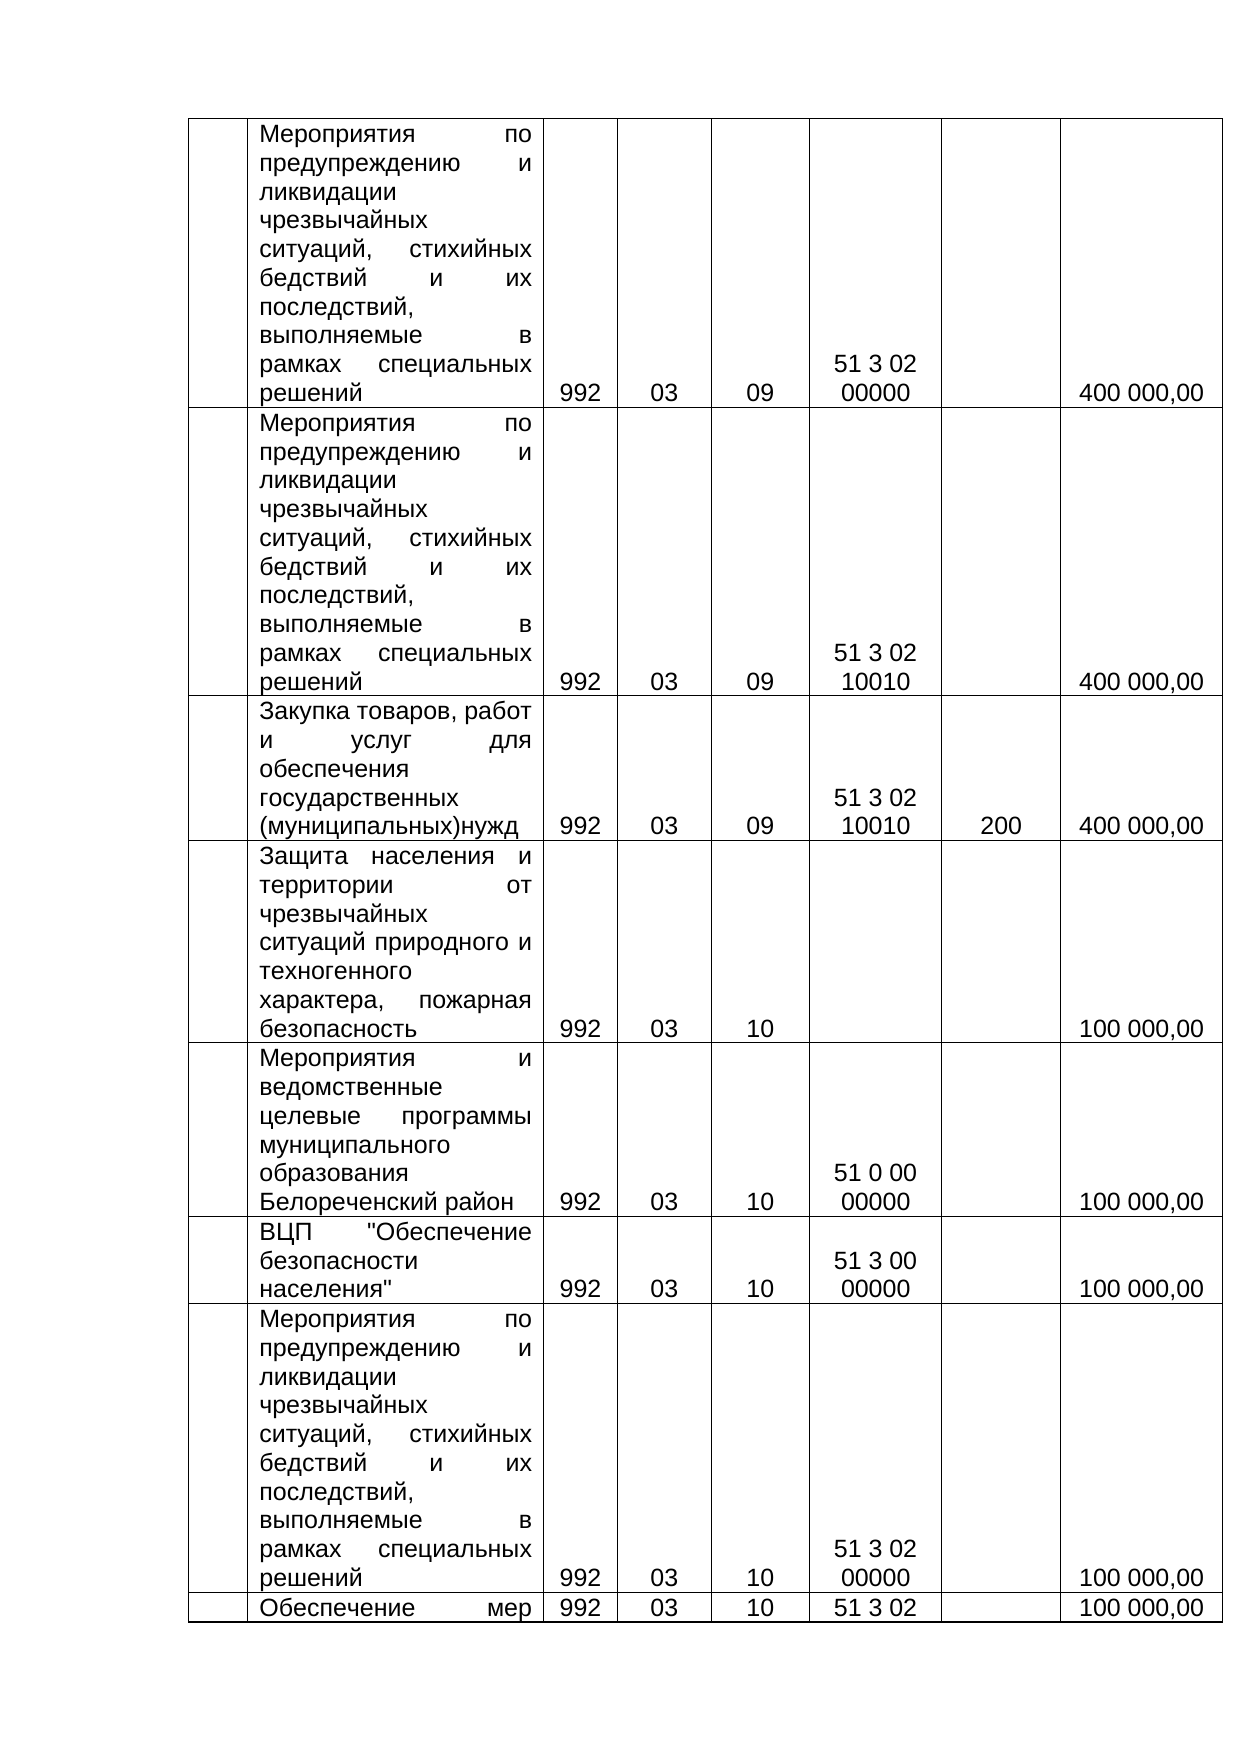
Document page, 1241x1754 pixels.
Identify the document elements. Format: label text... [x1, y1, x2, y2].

table_cell [942, 119, 1060, 407]
table_cell Мероприятия по предупреждению и ликвидации чрезвычайных ситуаций, стихийных бедствий и их последствий, выполняемые в рамках специальных решений [248, 119, 543, 407]
table_cell 992 [544, 1217, 617, 1303]
table_cell Защита населения и территории от чрезвычайных ситуаций природного и техногенного характера, пожарная безопасность [248, 841, 543, 1042]
table_cell 09 [712, 408, 809, 695]
table_cell 10 [712, 1217, 809, 1303]
table_cell 400 000,00 [1061, 408, 1222, 695]
table_cell 09 [712, 119, 809, 407]
table_cell 400 000,00 [1061, 119, 1222, 407]
table_cell 100 000,00 [1061, 1043, 1222, 1216]
table_cell Мероприятия по предупреждению и ликвидации чрезвычайных ситуаций, стихийных бедствий и их последствий, выполняемые в рамках специальных решений [248, 1304, 543, 1592]
table_cell [189, 1593, 247, 1621]
table_cell 992 [544, 1593, 617, 1621]
table_cell Мероприятия и ведомственные целевые программы муниципального образования Белореченский район [248, 1043, 543, 1216]
table_cell [942, 841, 1060, 1042]
table_cell 992 [544, 841, 617, 1042]
table_cell Закупка товаров, работ и услуг для обеспечения государственных (муниципальных)нужд [248, 696, 543, 840]
table_cell 992 [544, 408, 617, 695]
table_cell 10 [712, 1043, 809, 1216]
table_cell 03 [618, 696, 711, 840]
table_cell 51 3 02 00000 [810, 119, 941, 407]
table_cell 03 [618, 1217, 711, 1303]
table_cell 992 [544, 696, 617, 840]
table_cell ВЦП "Обеспечение безопасности населения" [248, 1217, 543, 1303]
table_cell 100 000,00 [1061, 1304, 1222, 1592]
table_cell 03 [618, 841, 711, 1042]
table_cell [189, 1043, 247, 1216]
table_cell 992 [544, 1043, 617, 1216]
table_cell 03 [618, 408, 711, 695]
table_cell 100 000,00 [1061, 1217, 1222, 1303]
table_cell 10 [712, 841, 809, 1042]
table_cell 200 [942, 696, 1060, 840]
table_cell [189, 1217, 247, 1303]
table_cell 992 [544, 1304, 617, 1592]
table_cell 03 [618, 119, 711, 407]
table_cell 51 3 02 10200 [810, 1593, 941, 1621]
table_cell [942, 1043, 1060, 1216]
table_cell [248, 1593, 543, 1621]
table_cell 51 3 00 00000 [810, 1217, 941, 1303]
table_cell 10 [712, 1304, 809, 1592]
table_cell [189, 408, 247, 695]
table_cell 51 3 02 00000 [810, 1304, 941, 1592]
table_cell 51 0 00 00000 [810, 1043, 941, 1216]
table_cell 400 000,00 [1061, 696, 1222, 840]
table_cell 51 3 02 10010 [810, 408, 941, 695]
table_cell [942, 1593, 1060, 1621]
table_cell [189, 841, 247, 1042]
table_cell 100 000,00 [1061, 1593, 1222, 1621]
table_cell 51 3 02 10010 [810, 696, 941, 840]
table_cell [942, 1304, 1060, 1592]
table_cell [942, 1217, 1060, 1303]
table_cell 03 [618, 1304, 711, 1592]
table_cell [189, 119, 247, 407]
table_cell [189, 696, 247, 840]
table_cell 992 [544, 119, 617, 407]
table_cell [942, 408, 1060, 695]
table_cell [189, 1304, 247, 1592]
table_cell Мероприятия по предупреждению и ликвидации чрезвычайных ситуаций, стихийных бедствий и их последствий, выполняемые в рамках специальных решений [248, 408, 543, 695]
table_cell [810, 841, 941, 1042]
table_cell 100 000,00 [1061, 841, 1222, 1042]
table_cell 09 [712, 696, 809, 840]
table_cell 03 [618, 1593, 711, 1621]
table_cell 10 [712, 1593, 809, 1621]
table_cell 03 [618, 1043, 711, 1216]
